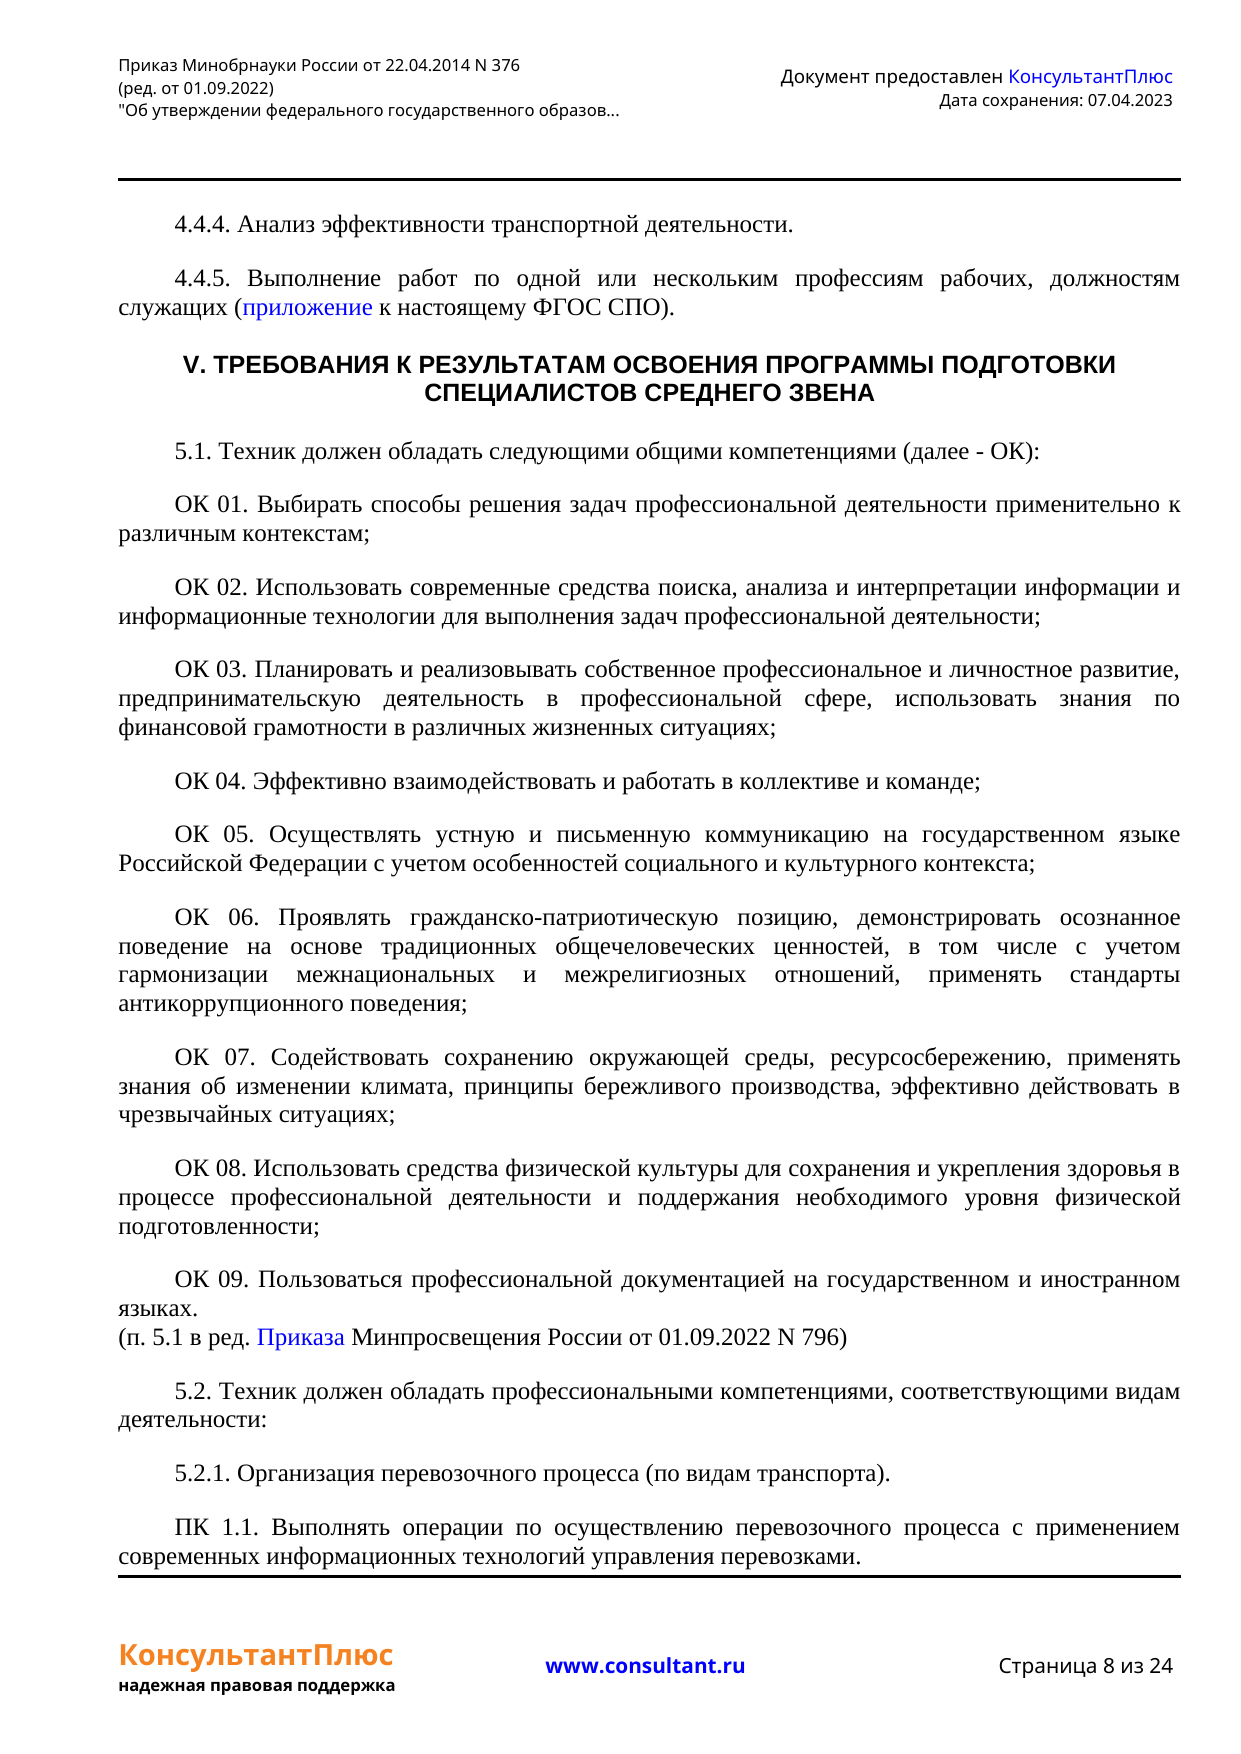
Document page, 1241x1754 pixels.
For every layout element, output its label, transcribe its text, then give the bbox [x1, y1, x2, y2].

text 5.2.1. Организация перевозочного процесса (по видам транспорта). [118, 1458, 1181, 1487]
text ОК 02. Использовать современные средства поиска, анализа и интерпретации информации и информационные технологии для выполнения задач профессиональной деятельности; [118, 572, 1181, 629]
text 4.4.5. Выполнение работ по одной или нескольким профессиям рабочих, должностям служащих (приложение к настоящему ФГОС СПО). [118, 263, 1181, 321]
text ОК 05. Осуществлять устную и письменную коммуникацию на государственном языке Российской Федерации с учетом особенностей социального и культурного контекста; [118, 819, 1181, 877]
text ОК 03. Планировать и реализовывать собственное профессиональное и личностное развитие, предпринимательскую деятельность в профессиональной сфере, использовать знания по финансовой грамотности в различных жизненных ситуациях; [118, 654, 1181, 741]
text ОК 06. Проявлять гражданско-патриотическую позицию, демонстрировать осознанное поведение на основе традиционных общечеловеческих ценностей, в том числе с учетом гармонизации межнациональных и межрелигиозных отношений, применять стандарты антикоррупционного поведения; [118, 902, 1181, 1017]
title V. ТРЕБОВАНИЯ К РЕЗУЛЬТАТАМ ОСВОЕНИЯ ПРОГРАММЫ ПОДГОТОВКИ [118, 349, 1181, 378]
text 4.4.4. Анализ эффективности транспортной деятельности. [118, 209, 1181, 238]
text ОК 08. Использовать средства физической культуры для сохранения и укрепления здоровья в процессе профессиональной деятельности и поддержания необходимого уровня физической подготовленности; [118, 1153, 1181, 1239]
text 5.2. Техник должен обладать профессиональными компетенциями, соответствующими видам деятельности: [118, 1376, 1181, 1433]
text ПК 1.1. Выполнять операции по осуществлению перевозочного процесса с применением современных информационных технологий управления перевозками. [118, 1512, 1181, 1569]
text (п. 5.1 в ред. Приказа Минпросвещения России от 01.09.2022 N 796) [118, 1322, 1181, 1351]
text ОК 01. Выбирать способы решения задач профессиональной деятельности применительно к различным контекстам; [118, 489, 1181, 547]
text ОК 09. Пользоваться профессиональной документацией на государственном и иностранном языках. [118, 1264, 1181, 1322]
text ОК 04. Эффективно взаимодействовать и работать в коллективе и команде; [118, 766, 1181, 794]
title СПЕЦИАЛИСТОВ СРЕДНЕГО ЗВЕНА [118, 378, 1181, 407]
text 5.1. Техник должен обладать следующими общими компетенциями (далее - ОК): [118, 436, 1181, 464]
text ОК 07. Содействовать сохранению окружающей среды, ресурсосбережению, применять знания об изменении климата, принципы бережливого производства, эффективно действовать в чрезвычайных ситуациях; [118, 1042, 1181, 1128]
